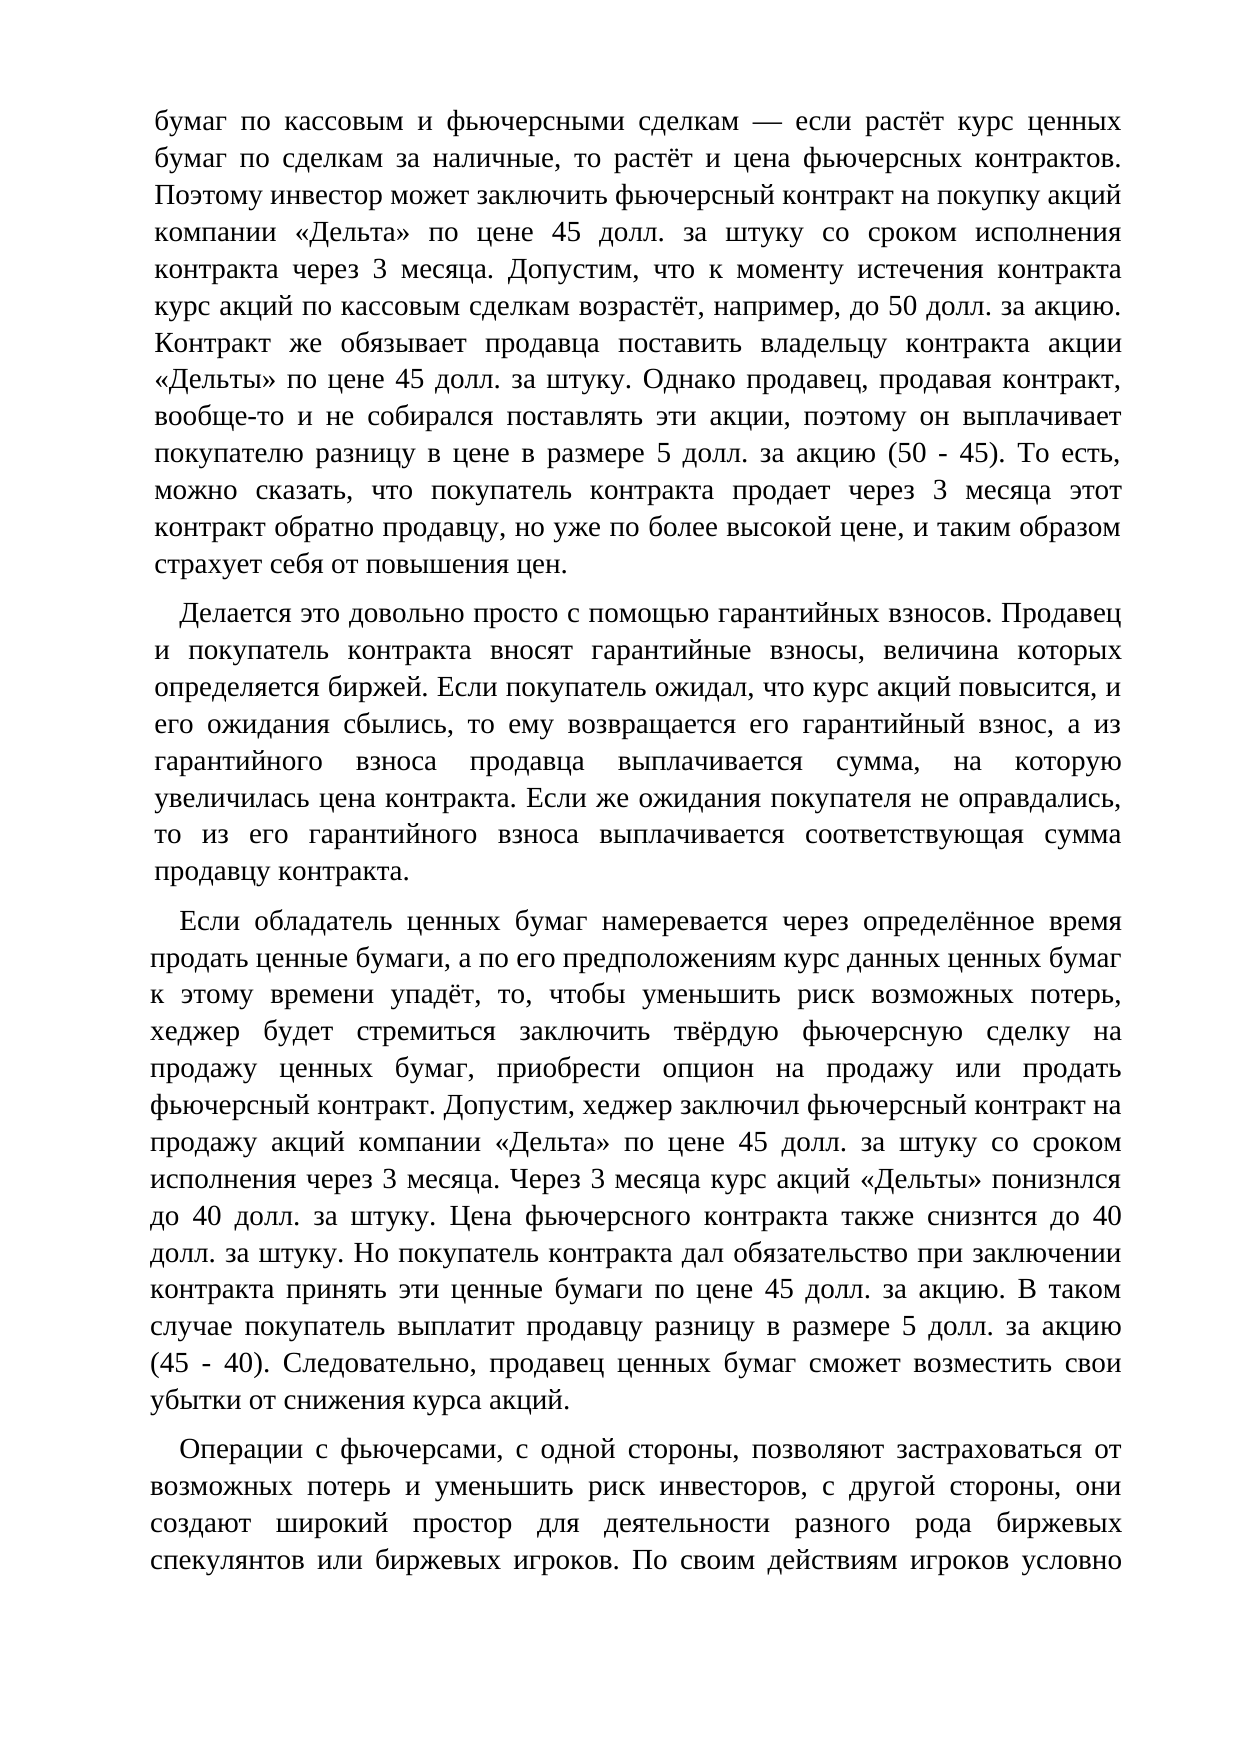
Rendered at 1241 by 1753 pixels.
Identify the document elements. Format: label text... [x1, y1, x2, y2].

text Делается это довольно просто с помощью гарантийных взносов. Продавец и покупатель контракта вносят гарантийные взносы, величина которых определяется биржей. Если покупатель ожидал, что курс акций повысится, и его ожидания сбылись, то ему возвращается его гарантийный взнос, а из гарантийного взноса продавца выплачивается сумма, на которую увеличилась цена контракта. Если же ожидания покупателя не оправдались, то из его гарантийного взноса выплачивается соответствующая сумма продавцу контракта. [154, 595, 1123, 887]
text Если обладатель ценных бумаг намеревается через определённое время продать ценные бумаги, а по его предположениям курс данных ценных бумаг к этому времени упадёт, то, чтобы уменьшить риск возможных потерь, хеджер будет стремиться заключить твёрдую фьючерсную сделку на продажу ценных бумаг, приобрести опцион на продажу или продать фьючерсный контракт. Допустим, хеджер заключил фьючерсный контракт на продажу акций компании «Дельта» по цене 45 долл. за штуку со сроком исполнения через 3 месяца. Через 3 месяца курс акций «Дельты» понизнлся до 40 долл. за штуку. Цена фьючерсного контракта также снизнтся до 40 долл. за штуку. Но покупатель контракта дал обязательство при заключении контракта принять эти ценные бумаги по цене 45 долл. за акцию. В таком случае покупатель выплатит продавцу разницу в размере 5 долл. за акцию (45 - 40). Следовательно, продавец ценных бумаг сможет возместить свои убытки от снижения курса акций. [150, 903, 1123, 1416]
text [150, 1432, 1123, 1576]
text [154, 103, 1123, 579]
